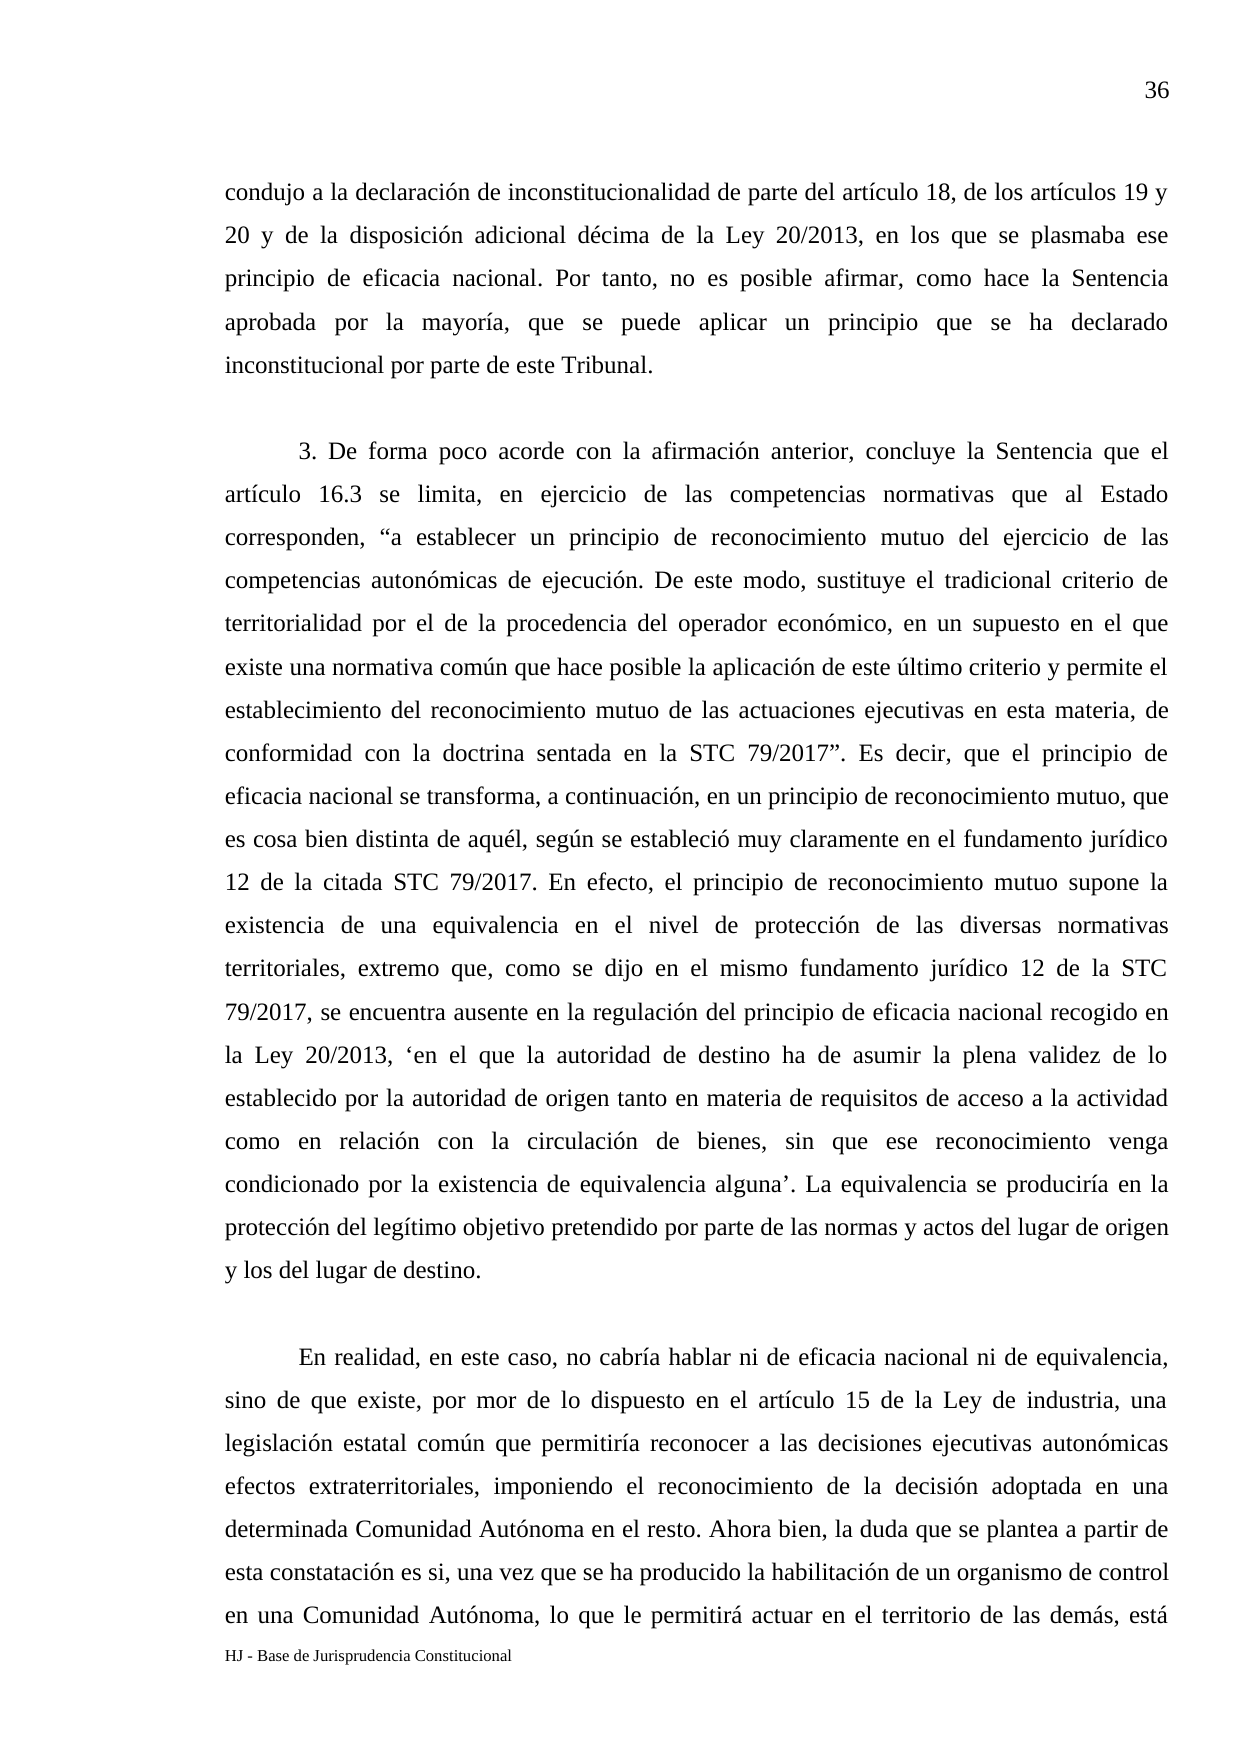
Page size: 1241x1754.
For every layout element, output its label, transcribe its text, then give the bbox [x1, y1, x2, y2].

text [224, 177, 1169, 378]
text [224, 1342, 1169, 1629]
text 3. De forma poco acorde con la afirmación anterior, concluye la Sentencia que el artículo 16.3 se limita, en ejercicio de las competencias normativas que al Estado corresponden, “a establecer un principio de reconocimiento mutuo del ejercicio de las competencias autonómicas de ejecución. De este modo, sustituye el tradicional criterio de territorialidad por el de la procedencia del operador económico, en un supuesto en el que existe una normativa común que hace posible la aplicación de este último criterio y permite el establecimiento del reconocimiento mutuo de las actuaciones ejecutivas en esta materia, de conformidad con la doctrina sentada en la STC 79/2017”. Es decir, que el principio de eficacia nacional se transforma, a continuación, en un principio de reconocimiento mutuo, que es cosa bien distinta de aquél, según se estableció muy claramente en el fundamento jurídico 12 de la citada STC 79/2017. En efecto, el principio de reconocimiento mutuo supone la existencia de una equivalencia en el nivel de protección de las diversas normativas territoriales, extremo que, como se dijo en el mismo fundamento jurídico 12 de la STC 79/2017, se encuentra ausente en la regulación del principio de eficacia nacional recogido en la Ley 20/2013, ‘en el que la autoridad de destino ha de asumir la plena validez de lo establecido por la autoridad de origen tanto en materia de requisitos de acceso a la actividad como en relación con la circulación de bienes, sin que ese reconocimiento venga condicionado por la existencia de equivalencia alguna’. La equivalencia se produciría en la protección del legítimo objetivo pretendido por parte de las normas y actos del lugar de origen y los del lugar de destino. [224, 436, 1169, 1284]
